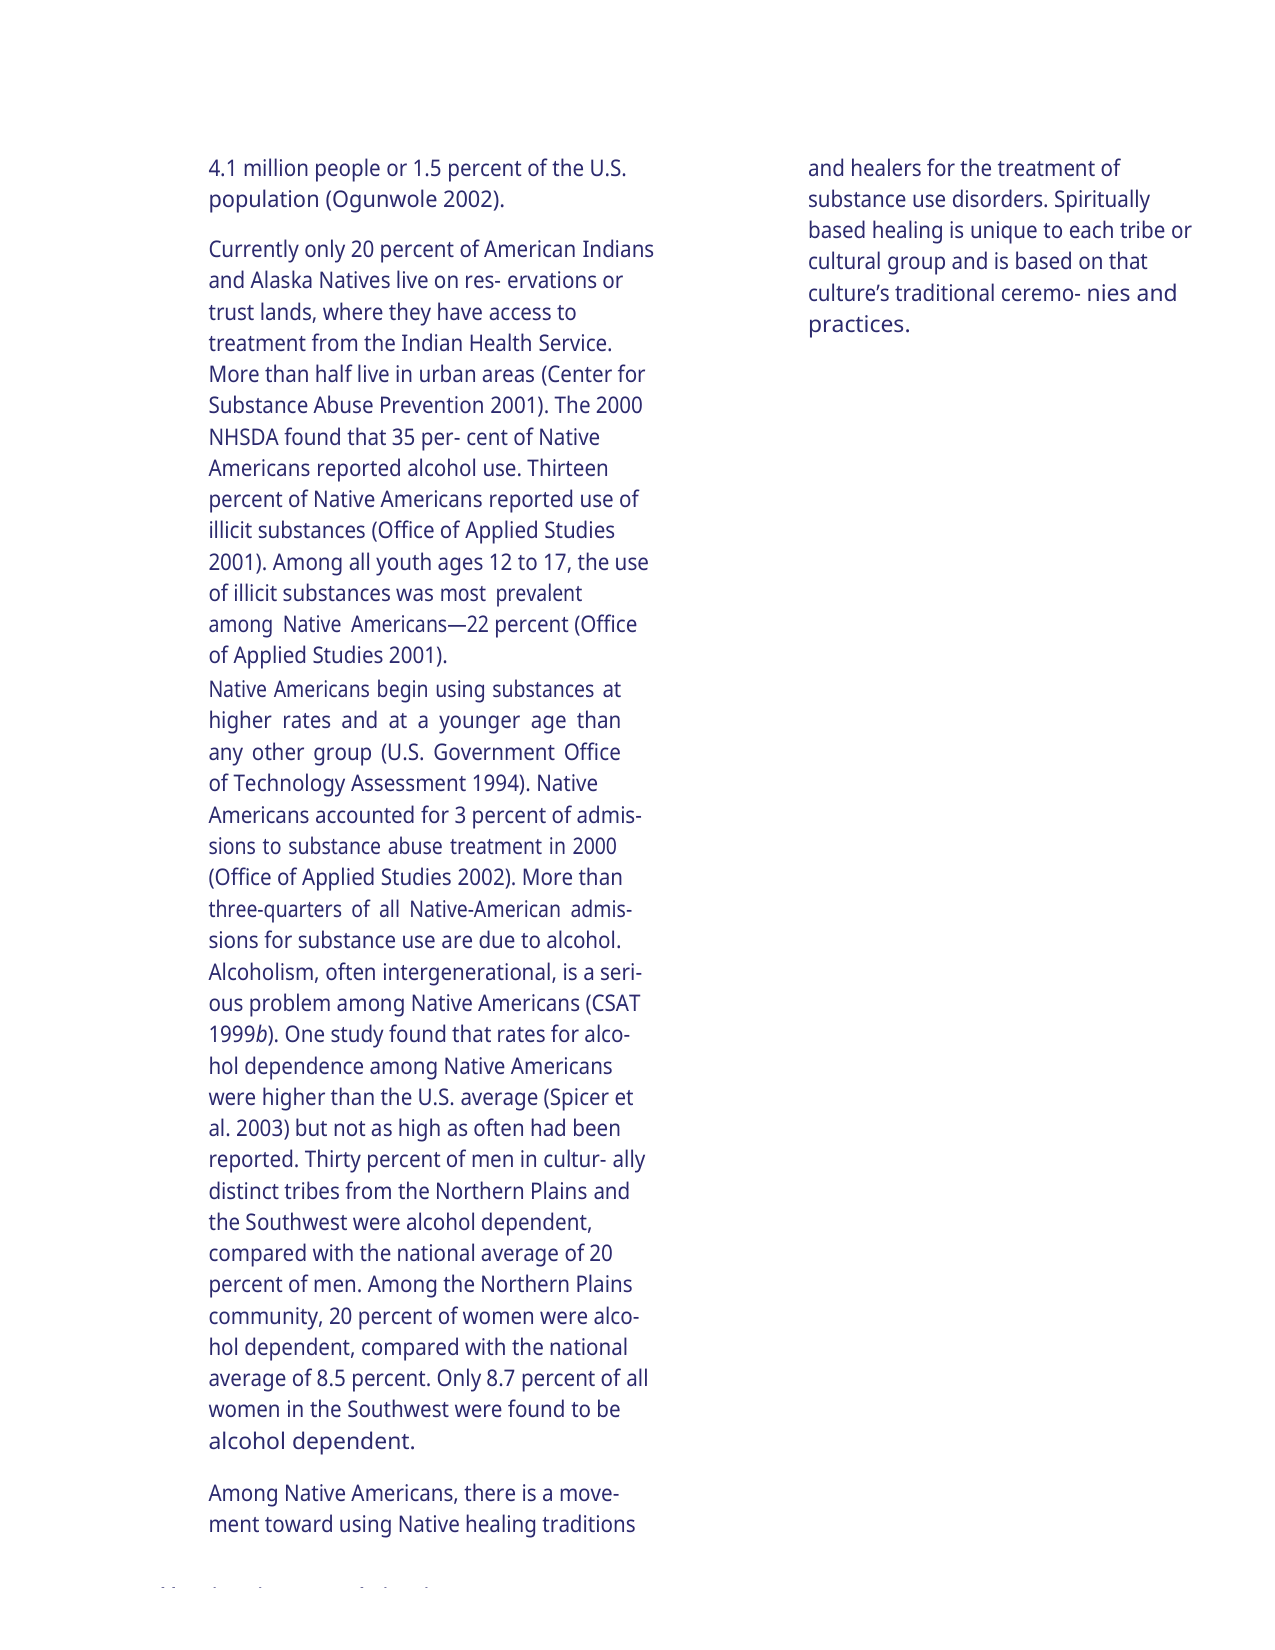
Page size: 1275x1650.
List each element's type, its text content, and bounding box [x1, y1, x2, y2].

text Alcoholism, often intergenerational, is a seri- ous problem among Native Americans (CSAT 1999b). One study found that rates for alco- hol dependence among Native Americans were higher than the U.S. average (Spicer et al. 2003) but not as high as often had been reported. Thirty percent of men in cultur- ally distinct tribes from the Northern Plains and the Southwest were alcohol dependent, compared with the national average of 20 percent of men. Among the Northern Plains community, 20 percent of women were alco- hol dependent, compared with the national average of 8.5 percent. Only 8.7 percent of all women in the Southwest were found to be alcohol dependent. [208, 956, 661, 1456]
text Native Americans begin using substances at higher rates and at a younger age than any other group (U.S. Government Office of Technology Assessment 1994). Native [208, 673, 621, 798]
text 4.1 million people or 1.5 percent of the U.S. population (Ogunwole 2002). [208, 151, 653, 214]
text Currently only 20 percent of American Indians and Alaska Natives live on res- ervations or trust lands, where they have access to treatment from the Indian Health Service. More than half live in urban areas (Center for Substance Abuse Prevention 2001). The 2000 NHSDA found that 35 per- cent of Native Americans reported alcohol use. Thirteen percent of Native Americans reported use of illicit substances (Office of Applied Studies 2001). Among all youth ages 12 to 17, the use of illicit substances was most prevalent among Native Americans—22 percent (Office of Applied Studies 2001). [208, 233, 656, 671]
text Among Native Americans, there is a move- ment toward using Native healing traditions and healers for the treatment of substance use disorders. Spiritually based healing is unique to each tribe or cultural group and is based on that culture’s traditional ceremo- nies and practices. [208, 1477, 656, 1539]
text Americans accounted for 3 percent of admis- sions to substance abuse treatment in 2000 (Office of Applied Studies 2002). More than three-quarters of all Native-American admis- sions for substance use are due to alcohol. [208, 799, 656, 955]
text Among Native Americans, there is a move- ment toward using Native healing traditions and healers for the treatment of substance use disorders. Spiritually based healing is unique to each tribe or cultural group and is based on that culture’s traditional ceremo- nies and practices. [808, 151, 1208, 339]
